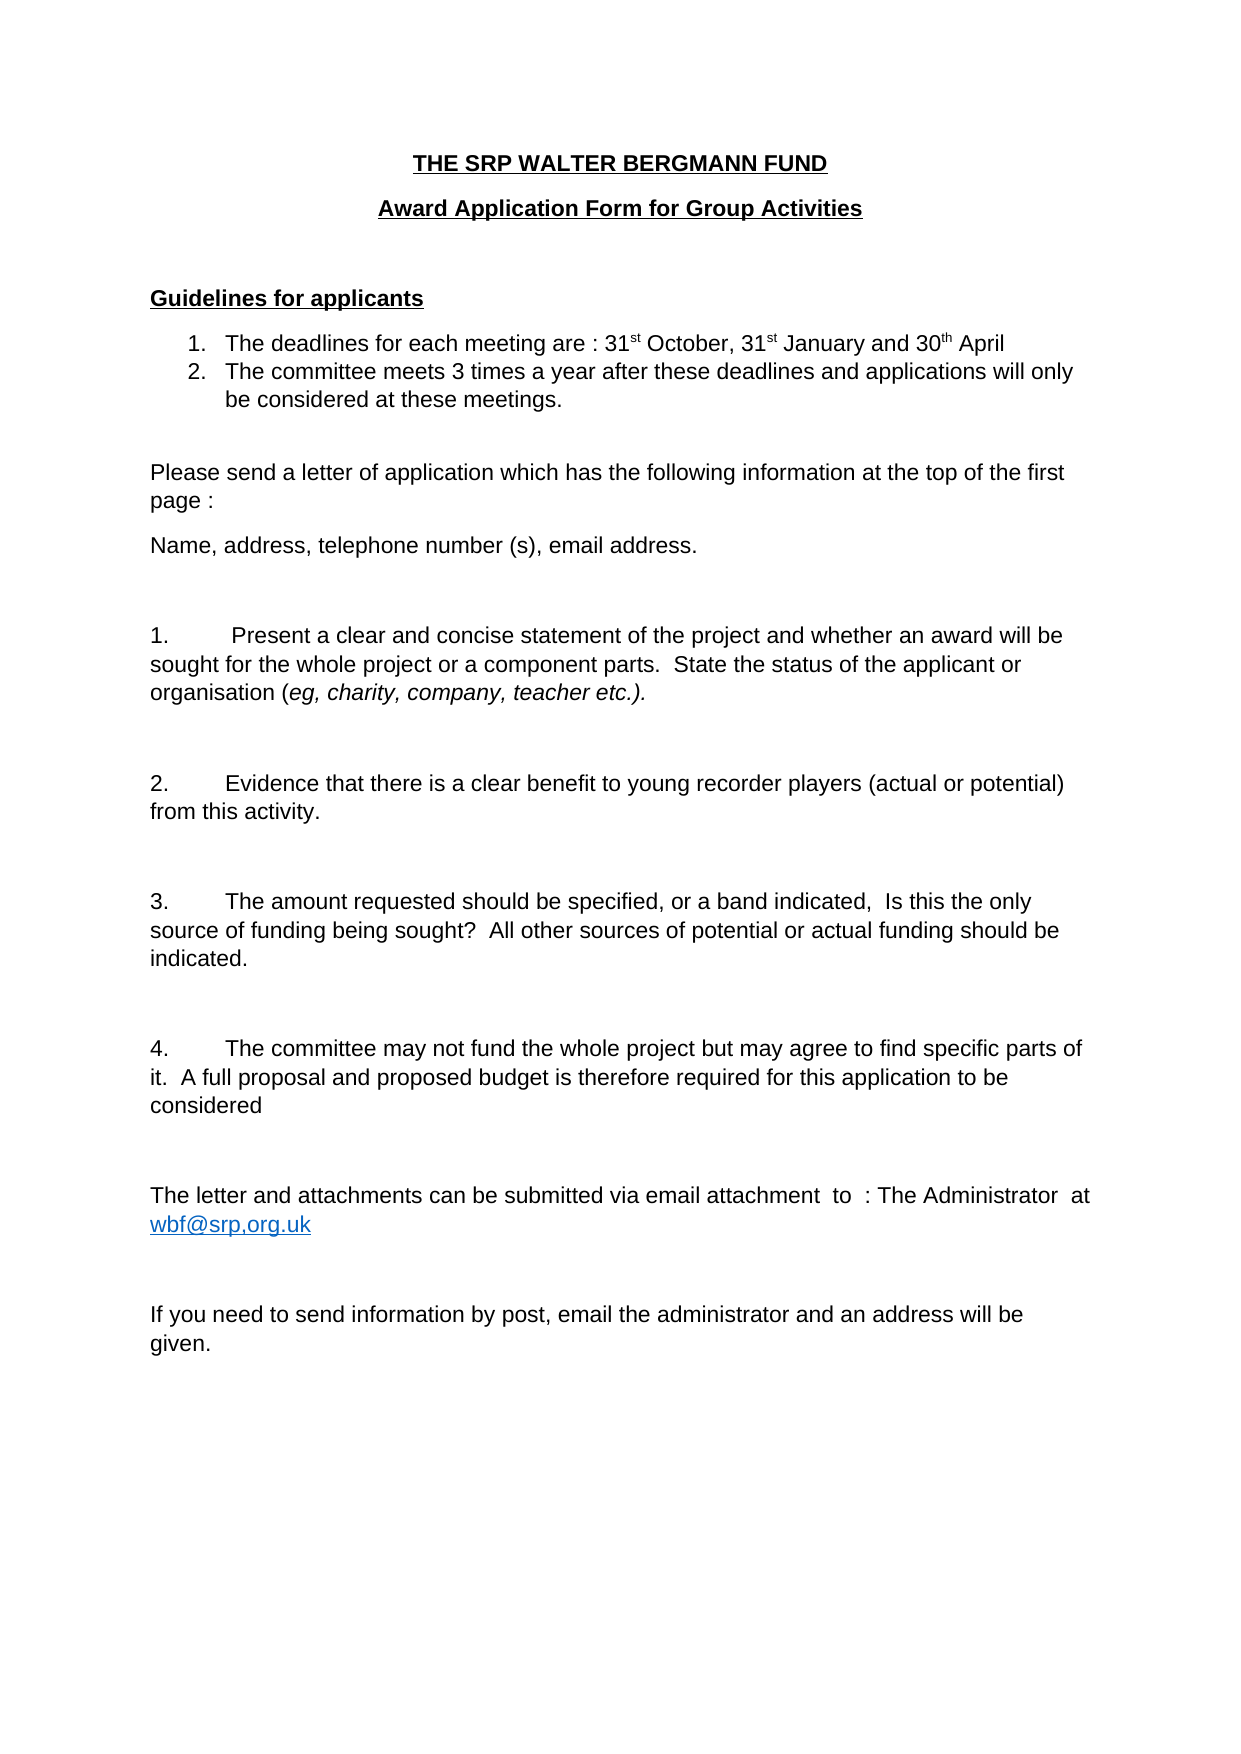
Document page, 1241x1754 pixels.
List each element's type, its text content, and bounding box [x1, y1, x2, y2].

text Guidelines for applicants [150, 285, 1090, 312]
text 3. The amount requested should be specified, or a band indicated, Is this the only source of funding being sought? All other sources of potential or actual funding should be indicated. [150, 888, 1090, 971]
text 2. Evidence that there is a clear benefit to young recorder players (actual or potential) from this activity. [150, 769, 1090, 824]
text Award Application Form for Group Activities [150, 195, 1090, 221]
list The committee meets 3 times a year after these deadlines and applications will only be considered at these meetings. [187, 358, 1090, 413]
list Present a clear and concise statement of the project and whether an award will be sought for the whole project or a component parts. State the status of the applicant or organisation (eg, charity, company, teacher etc.). [150, 622, 1090, 706]
text Please send a letter of application which has the following information at the top of the first page : [150, 459, 1090, 513]
text THE SRP WALTER BERGMANN FUND [150, 150, 1090, 176]
text Name, address, telephone number (s), email address. [150, 532, 1090, 559]
text The letter and attachments can be submitted via email attachment to : The Administrator at wbf@srp,org.uk [150, 1182, 1090, 1237]
text 4. The committee may not fund the whole project but may agree to find specific parts of it. A full proposal and proposed budget is therefore required for this application to be considered [150, 1035, 1090, 1118]
text If you need to send information by post, email the administrator and an address will be given. [150, 1301, 1090, 1356]
list The deadlines for each meeting are : 31st October, 31st January and 30th April [187, 330, 1090, 357]
